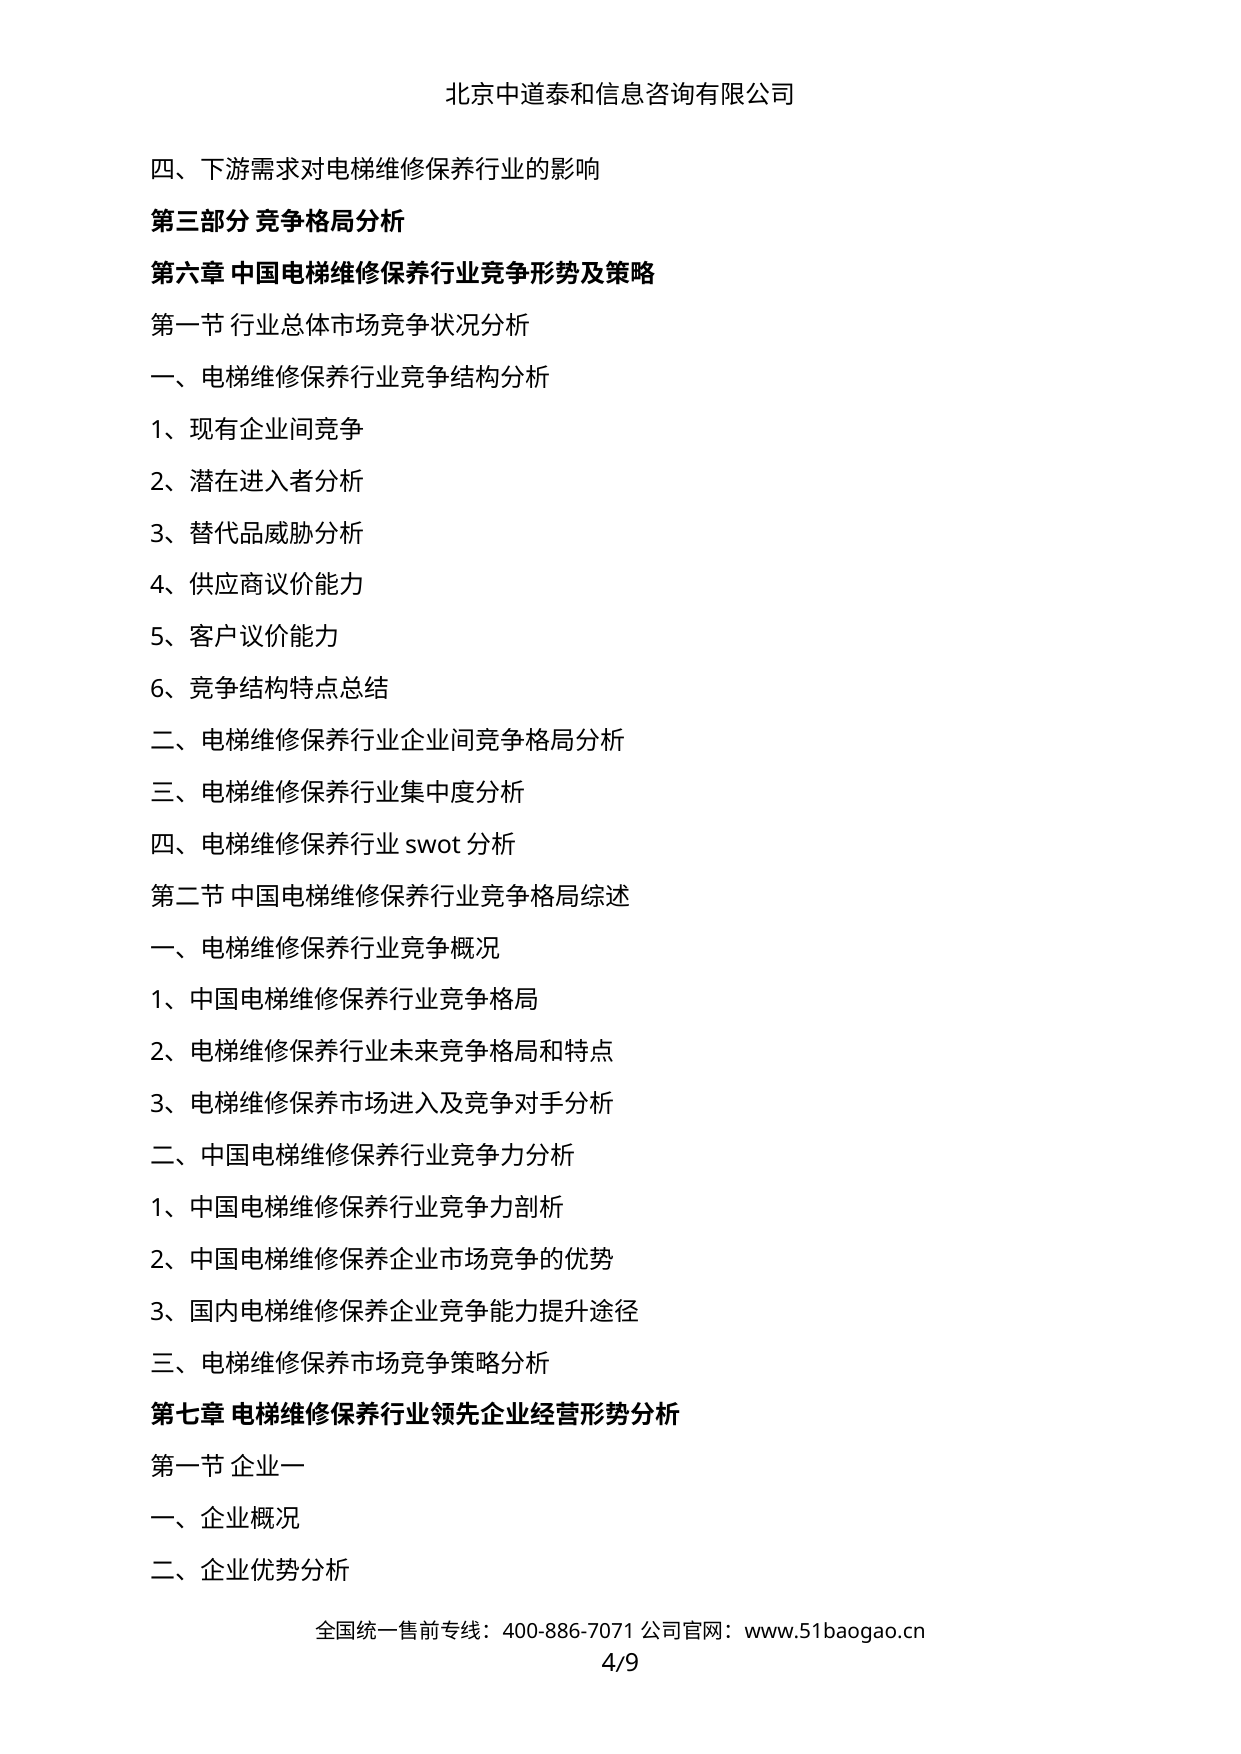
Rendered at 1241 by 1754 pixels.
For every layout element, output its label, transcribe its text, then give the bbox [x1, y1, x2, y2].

text 2、电梯维修保养行业未来竞争格局和特点 [150, 1032, 1090, 1068]
text 二、企业优势分析 [150, 1551, 1090, 1587]
text 四、电梯维修保养行业swot分析 [150, 824, 1090, 861]
text 二、中国电梯维修保养行业竞争力分析 [150, 1136, 1090, 1172]
text 3、替代品威胁分析 [150, 513, 1090, 549]
text 2、潜在进入者分析 [150, 461, 1090, 497]
text 三、电梯维修保养行业集中度分析 [150, 772, 1090, 809]
text 1、中国电梯维修保养行业竞争力剖析 [150, 1187, 1090, 1224]
text 四、下游需求对电梯维修保养行业的影响 [150, 150, 1090, 186]
text 第七章 电梯维修保养行业领先企业经营形势分析 [150, 1395, 1090, 1431]
text 一、电梯维修保养行业竞争概况 [150, 928, 1090, 964]
text 第三部分 竞争格局分析 [150, 202, 1090, 238]
text 6、竞争结构特点总结 [150, 669, 1090, 705]
text 一、电梯维修保养行业竞争结构分析 [150, 357, 1090, 394]
text 三、电梯维修保养市场竞争策略分析 [150, 1343, 1090, 1379]
text 4、供应商议价能力 [150, 565, 1090, 601]
text 2、中国电梯维修保养企业市场竞争的优势 [150, 1239, 1090, 1276]
text 1、现有企业间竞争 [150, 409, 1090, 446]
text 5、客户议价能力 [150, 617, 1090, 653]
text 二、电梯维修保养行业企业间竞争格局分析 [150, 721, 1090, 757]
text 第六章 中国电梯维修保养行业竞争形势及策略 [150, 254, 1090, 290]
text 一、企业概况 [150, 1499, 1090, 1535]
text 第二节 中国电梯维修保养行业竞争格局综述 [150, 876, 1090, 912]
text 3、国内电梯维修保养企业竞争能力提升途径 [150, 1291, 1090, 1327]
text 第一节 企业一 [150, 1447, 1090, 1483]
text 第一节 行业总体市场竞争状况分析 [150, 306, 1090, 342]
text 3、电梯维修保养市场进入及竞争对手分析 [150, 1084, 1090, 1120]
text 1、中国电梯维修保养行业竞争格局 [150, 980, 1090, 1016]
